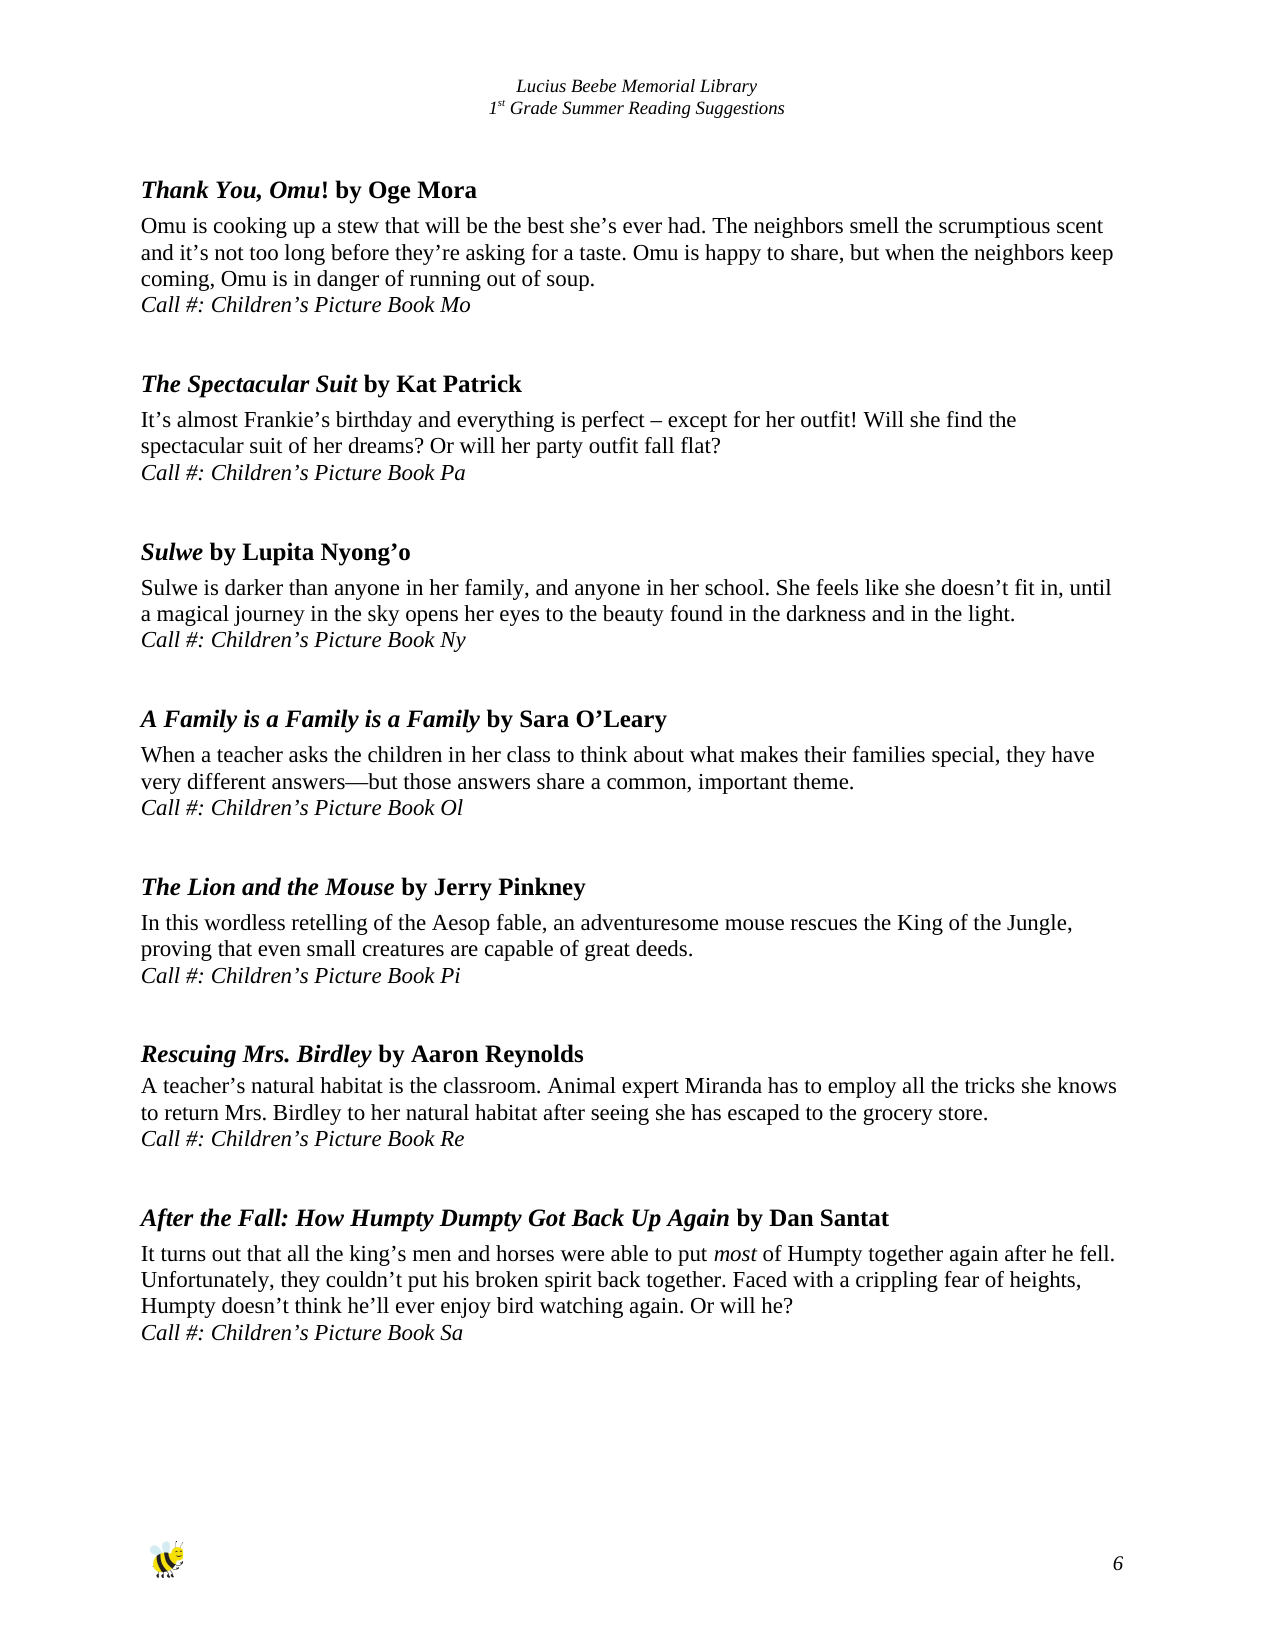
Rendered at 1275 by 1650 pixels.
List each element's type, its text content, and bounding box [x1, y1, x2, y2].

text It turns out that all the king’s men and horses were able to put most of Humpty together again after he fell. Unfortunately, they couldn’t put his broken spirit back together. Faced with a crippling fear of heights, Humpty doesn’t think he’ll ever enjoy bird watching again. Or will he? [141, 1240, 1125, 1319]
picture [150, 1541, 184, 1578]
subtitle The Spectacular Suit by Kat Patrick [141, 369, 1125, 398]
subtitle Rescuing Mrs. Birdley by Aaron Reynolds [141, 1039, 1125, 1068]
text Call #: Children’s Picture Book Ol [141, 794, 1125, 820]
text Call #: Children’s Picture Book Mo [141, 291, 1125, 318]
subtitle Thank You, Omu! by Oge Mora [141, 175, 1125, 204]
text Call #: Children’s Picture Book Sa [141, 1319, 1125, 1345]
subtitle Sulwe by Lupita Nyong’o [141, 537, 1125, 565]
text Call #: Children’s Picture Book Pi [141, 962, 1125, 988]
text Call #: Children’s Picture Book Re [141, 1125, 1125, 1151]
subtitle A Family is a Family is a Family by Sara O’Leary [141, 704, 1125, 733]
subtitle After the Fall: How Humpty Dumpty Got Back Up Again by Dan Santat [141, 1203, 1125, 1231]
text Omu is cooking up a stew that will be the best she’s ever had. The neighbors smell the scrumptious scent and it’s not too long before they’re asking for a taste. Omu is happy to share, but when the neighbors keep coming, Omu is in danger of running out of soup. [141, 212, 1125, 291]
text In this wordless retelling of the Aesop fable, an adventuresome mouse rescues the King of the Jungle, proving that even small creatures are capable of great deeds. [141, 909, 1125, 962]
text Call #: Children’s Picture Book Pa [141, 459, 1125, 485]
subtitle The Lion and the Mouse by Jerry Pinkney [141, 872, 1125, 901]
text It’s almost Frankie’s birthday and everything is perfect – except for her outfit! Will she find the spectacular suit of her dreams? Or will her party outfit fall flat? [141, 406, 1125, 459]
text Sulwe is darker than anyone in her family, and anyone in her school. She feels like she doesn’t fit in, until a magical journey in the sky opens her eyes to the beauty found in the darkness and in the light. [141, 574, 1125, 626]
text When a teacher asks the children in her class to think about what makes their families special, they have very different answers—but those answers share a common, important theme. [141, 741, 1125, 794]
text A teacher’s natural habitat is the classroom. Animal expert Miranda has to employ all the tricks she knows to return Mrs. Birdley to her natural habitat after seeing she has escaped to the grocery store. [141, 1072, 1125, 1125]
text Call #: Children’s Picture Book Ny [141, 626, 1125, 653]
